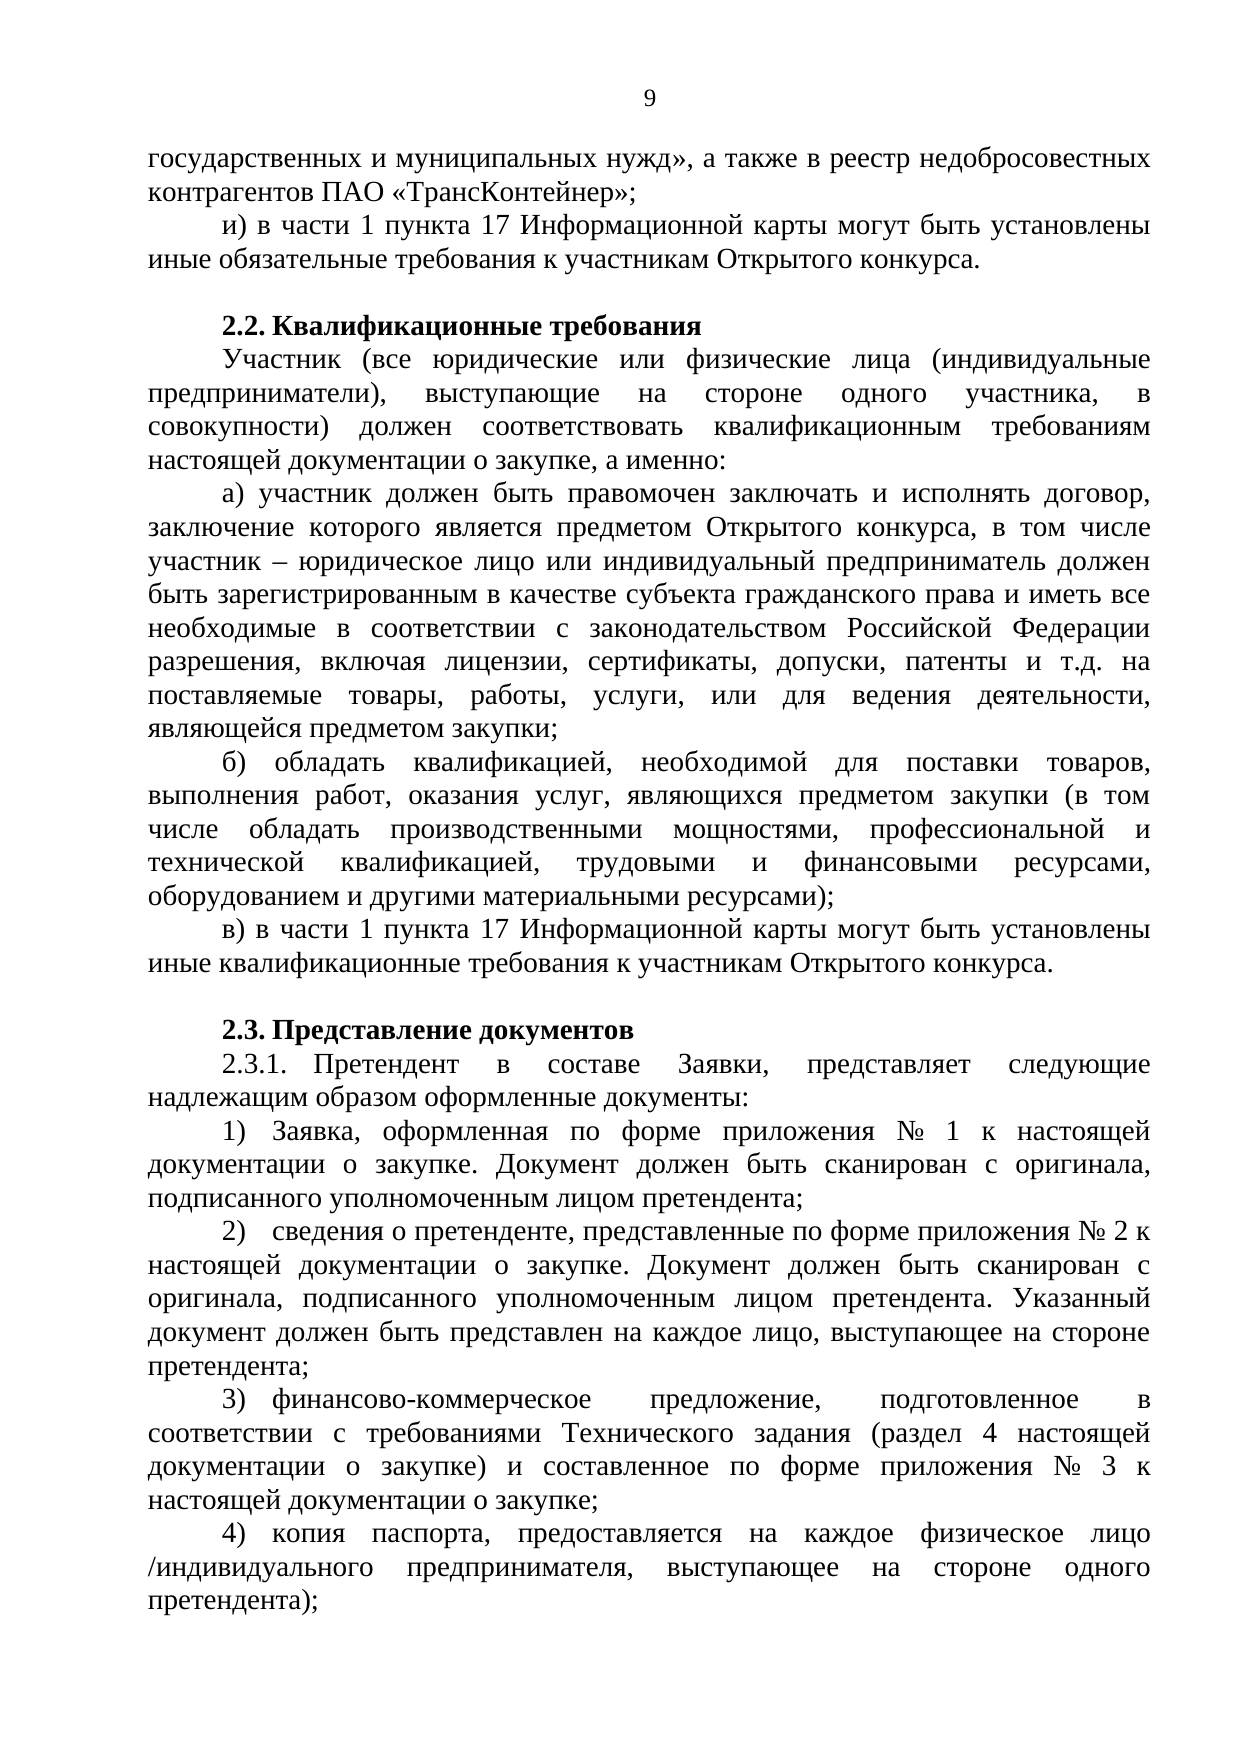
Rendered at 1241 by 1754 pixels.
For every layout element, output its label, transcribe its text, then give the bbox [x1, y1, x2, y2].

list Квалификационные требования [148, 308, 1152, 341]
list копия паспорта, предоставляется на каждое физическое лицо /индивидуального предпринимателя, выступающее на стороне одного претендента); [148, 1515, 1152, 1616]
list сведения о претенденте, представленные по форме приложения № 2 к настоящей документации о закупке. Документ должен быть сканирован с оригинала, подписанного уполномоченным лицом претендента. Указанный документ должен быть представлен на каждое лицо, выступающее на стороне претендента; [148, 1213, 1152, 1381]
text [148, 140, 1152, 207]
list Представление документов [148, 1012, 1152, 1046]
text а) участник должен быть правомочен заключать и исполнять договор, заключение которого является предметом Открытого конкурса, в том числе участник – юридическое лицо или индивидуальный предприниматель должен быть зарегистрированным в качестве субъекта гражданского права и иметь все необходимые в соответствии с законодательством Российской Федерации разрешения, включая лицензии, сертификаты, допуски, патенты и т.д. на поставляемые товары, работы, услуги, или для ведения деятельности, являющейся предметом закупки; [148, 476, 1152, 744]
text Участник (все юридические или физические лица (индивидуальные предприниматели), выступающие на стороне одного участника, в совокупности) должен соответствовать квалификационным требованиям настоящей документации о закупке, а именно: [148, 341, 1152, 476]
text в) в части 1 пункта 17 Информационной карты могут быть установлены иные квалификационные требования к участникам Открытого конкурса. [148, 912, 1152, 979]
list Претендент в составе Заявки, представляет следующие надлежащим образом оформленные документы: [148, 1046, 1152, 1113]
list финансово-коммерческое предложение, подготовленное в соответствии с требованиями Технического задания (раздел 4 настоящей документации о закупке) и составленное по форме приложения № 3 к настоящей документации о закупке; [148, 1381, 1152, 1515]
text и) в части 1 пункта 17 Информационной карты могут быть установлены иные обязательные требования к участникам Открытого конкурса. [148, 207, 1152, 274]
text б) обладать квалификацией, необходимой для поставки товаров, выполнения работ, оказания услуг, являющихся предметом закупки (в том числе обладать производственными мощностями, профессиональной и технической квалификацией, трудовыми и финансовыми ресурсами, оборудованием и другими материальными ресурсами); [148, 744, 1152, 912]
list Заявка, оформленная по форме приложения № 1 к настоящей документации о закупке. Документ должен быть сканирован с оригинала, подписанного уполномоченным лицом претендента; [148, 1113, 1152, 1213]
